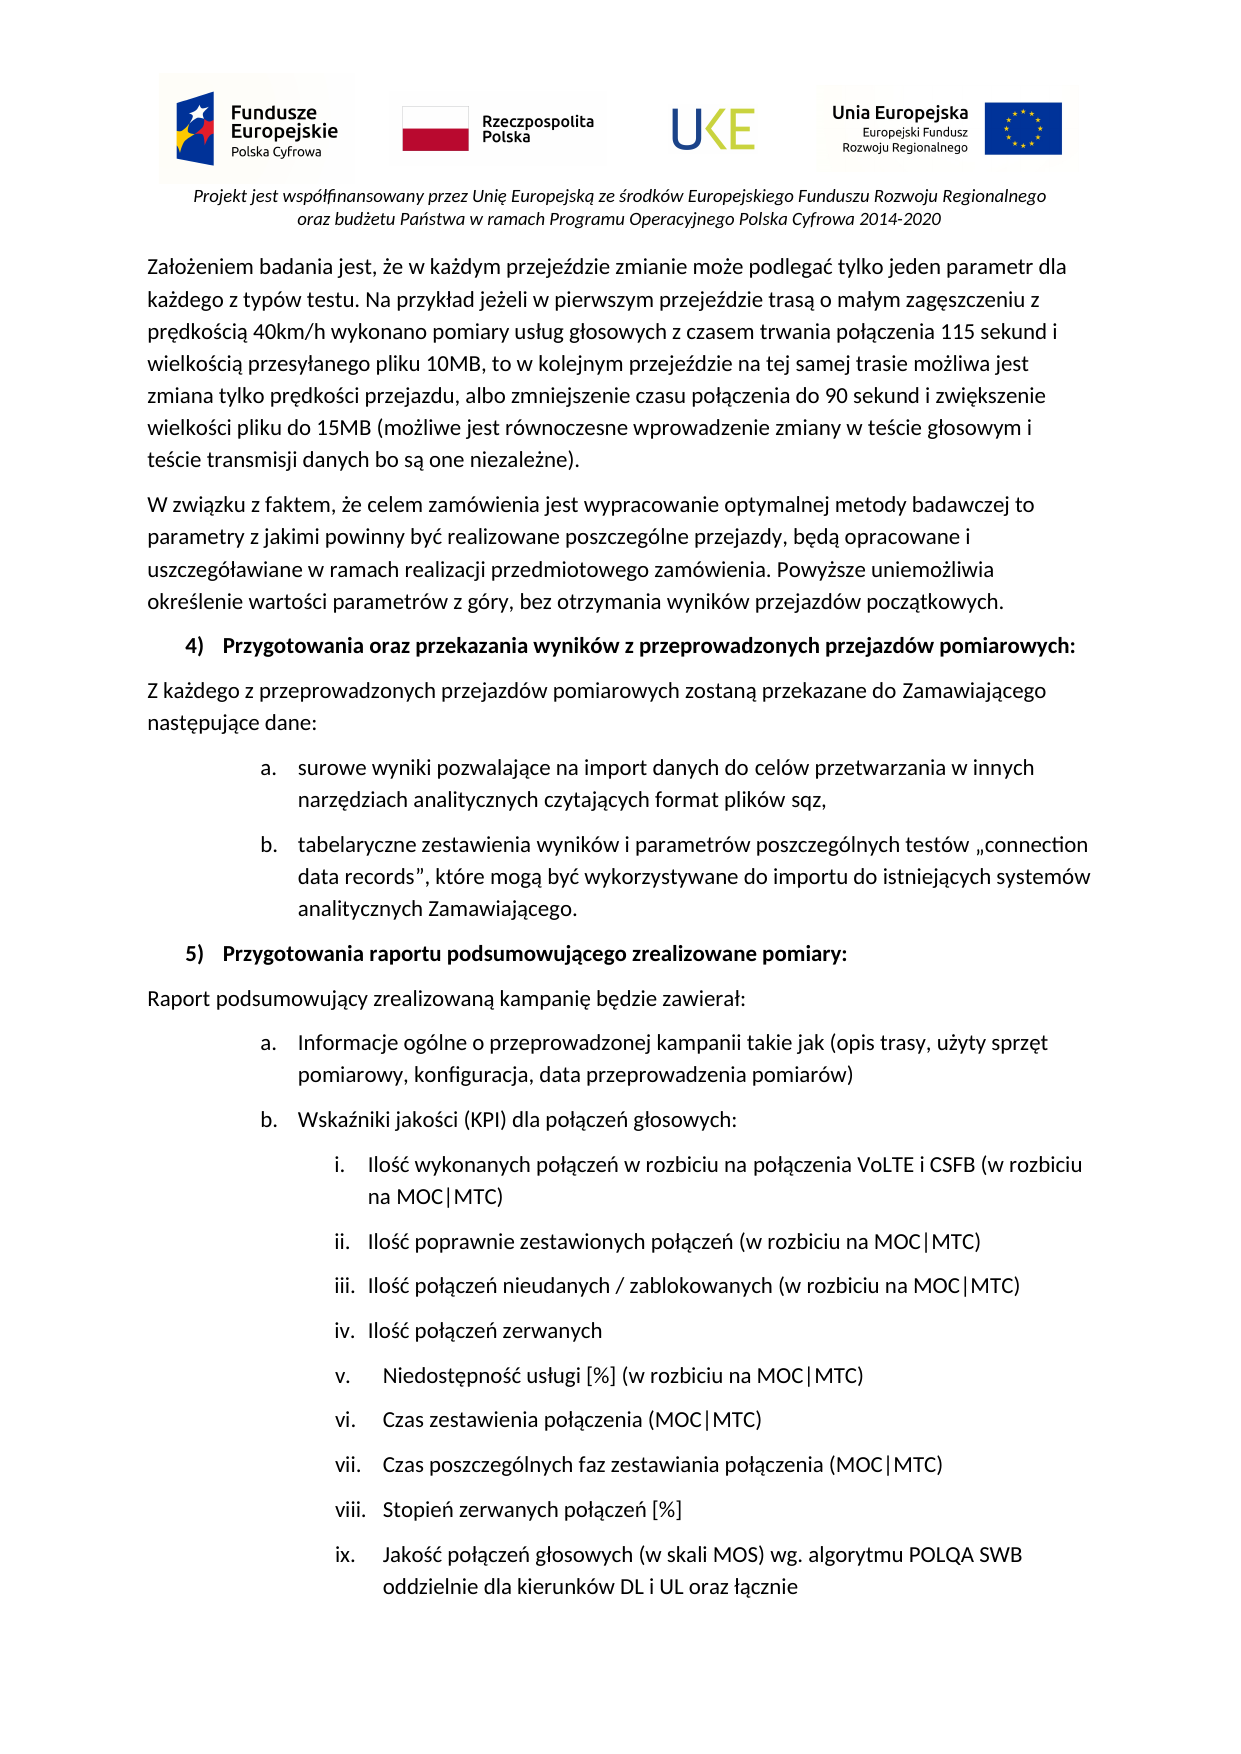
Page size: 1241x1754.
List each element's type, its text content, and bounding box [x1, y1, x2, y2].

list tabelaryczne zestawienia wyników i parametrów poszczególnych testów „connection data records”, które mogą być wykorzystywane do importu do istniejących systemów analitycznych Zamawiającego. [260, 830, 1093, 922]
list Stopień zerwanych połączeń [%] [335, 1495, 1093, 1523]
list Czas poszczególnych faz zestawiania połączenia (MOC|MTC) [335, 1450, 1093, 1478]
list surowe wyniki pozwalające na import danych do celów przetwarzania w innych narzędziach analitycznych czytających format plików sqz, [260, 753, 1093, 813]
list Przygotowania raportu podsumowującego zrealizowane pomiary: [185, 939, 1093, 967]
list Wskaźniki jakości (KPI) dla połączeń głosowych: [260, 1105, 1093, 1133]
picture [388, 91, 608, 166]
list Jakość połączeń głosowych (w skali MOS) wg. algorytmu POLQA SWB oddzielnie dla kierunków DL i UL oraz łącznie [335, 1540, 1093, 1600]
text Z każdego z przeprowadzonych przejazdów pomiarowych zostaną przekazane do Zamawiającego następujące dane: [147, 676, 1093, 736]
list Przygotowania oraz przekazania wyników z przeprowadzonych przejazdów pomiarowych: [185, 632, 1093, 659]
list Ilość połączeń nieudanych / zablokowanych (w rozbiciu na MOC|MTC) [334, 1272, 1093, 1299]
list Czas zestawienia połączenia (MOC|MTC) [335, 1406, 1093, 1434]
list Ilość poprawnie zestawionych połączeń (w rozbiciu na MOC|MTC) [334, 1227, 1093, 1255]
text W związku z faktem, że celem zamówienia jest wypracowanie optymalnej metody badawczej to parametry z jakimi powinny być realizowane poszczególne przejazdy, będą opracowane i uszczegóławiane w ramach realizacji przedmiotowego zamówienia. Powyższe uniemożliwia określenie wartości parametrów z góry, bez otrzymania wyników przejazdów początkowych. [147, 490, 1093, 615]
picture [668, 104, 759, 154]
picture [816, 85, 1079, 172]
list Ilość wykonanych połączeń w rozbiciu na połączenia VoLTE i CSFB (w rozbiciu na MOC|MTC) [334, 1150, 1093, 1210]
text Założeniem badania jest, że w każdym przejeździe zmianie może podlegać tylko jeden parametr dla każdego z typów testu. Na przykład jeżeli w pierwszym przejeździe trasą o małym zagęszczeniu z prędkością 40km/h wykonano pomiary usług głosowych z czasem trwania połączenia 115 sekund i wielkością przesyłanego pliku 10MB, to w kolejnym przejeździe na tej samej trasie możliwa jest zmiana tylko prędkości przejazdu, albo zmniejszenie czasu połączenia do 90 sekund i zwiększenie wielkości pliku do 15MB (możliwe jest równoczesne wprowadzenie zmiany w teście głosowym i teście transmisji danych bo są one niezależne). [147, 252, 1093, 474]
list Niedostępność usługi [%] (w rozbiciu na MOC|MTC) [335, 1361, 1093, 1389]
list Ilość połączeń zerwanych [334, 1316, 1093, 1344]
text Raport podsumowujący zrealizowaną kampanię będzie zawierał: [147, 984, 1093, 1012]
list Informacje ogólne o przeprowadzonej kampanii takie jak (opis trasy, użyty sprzęt pomiarowy, konfiguracja, data przeprowadzenia pomiarów) [260, 1028, 1093, 1089]
picture [158, 73, 355, 184]
